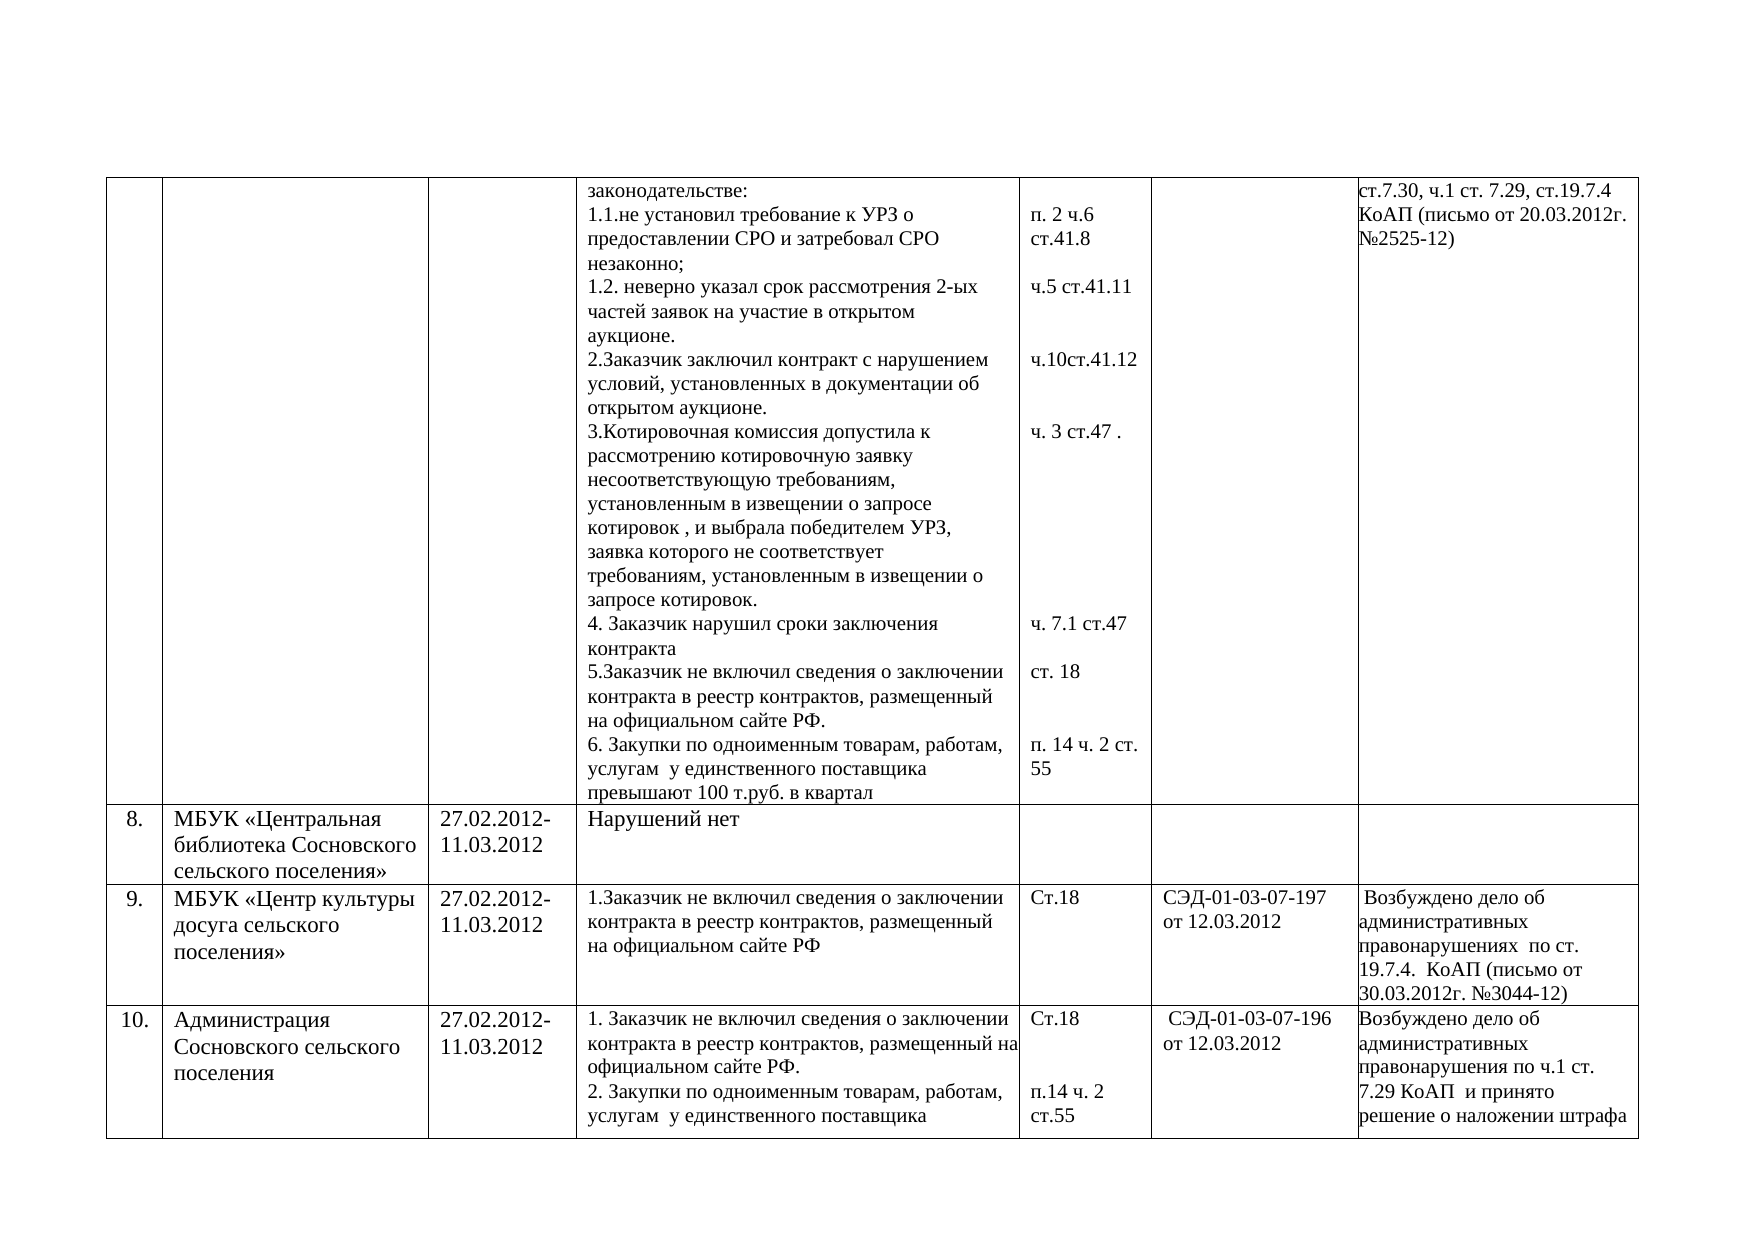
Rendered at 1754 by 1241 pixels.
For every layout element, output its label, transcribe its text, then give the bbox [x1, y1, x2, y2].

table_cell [429, 178, 576, 804]
table_cell СЭД-01-03-07-197 от 12.03.2012 [1152, 885, 1358, 1005]
table_cell 27.02.2012-11.03.2012 [429, 885, 576, 1005]
table_cell [1020, 805, 1151, 884]
table_cell МБУК «Центральная библиотека Сосновского сельского поселения» [163, 805, 428, 884]
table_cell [429, 1006, 576, 1138]
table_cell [1359, 1006, 1638, 1138]
table_cell 8. [107, 805, 162, 884]
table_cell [163, 1006, 428, 1138]
table_cell 1.Заказчик не включил сведения о заключении контракта в реестр контрактов, размещенный на официальном сайте РФ [577, 885, 1019, 1005]
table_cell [1020, 1006, 1151, 1138]
table_cell Возбуждено дело об административных правонарушениях по ст. 19.7.4. КоАП (письмо от 30.03.2012г. №3044-12) [1359, 885, 1638, 1005]
table_cell 10. [107, 1006, 162, 1138]
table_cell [577, 178, 1019, 804]
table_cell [1359, 178, 1638, 804]
table_cell [1359, 805, 1638, 884]
table_cell МБУК «Центр культуры досуга сельского поселения» [163, 885, 428, 1005]
table_cell 27.02.2012-11.03.2012 [429, 805, 576, 884]
table_cell [1152, 805, 1358, 884]
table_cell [163, 178, 428, 804]
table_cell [1020, 178, 1151, 804]
table_cell Ст.18 [1020, 885, 1151, 1005]
table_cell 9. [107, 885, 162, 1005]
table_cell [577, 1006, 1019, 1138]
table_cell Нарушений нет [577, 805, 1019, 884]
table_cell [1152, 1006, 1358, 1138]
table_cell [1152, 178, 1358, 804]
table_cell 7. [107, 178, 162, 804]
